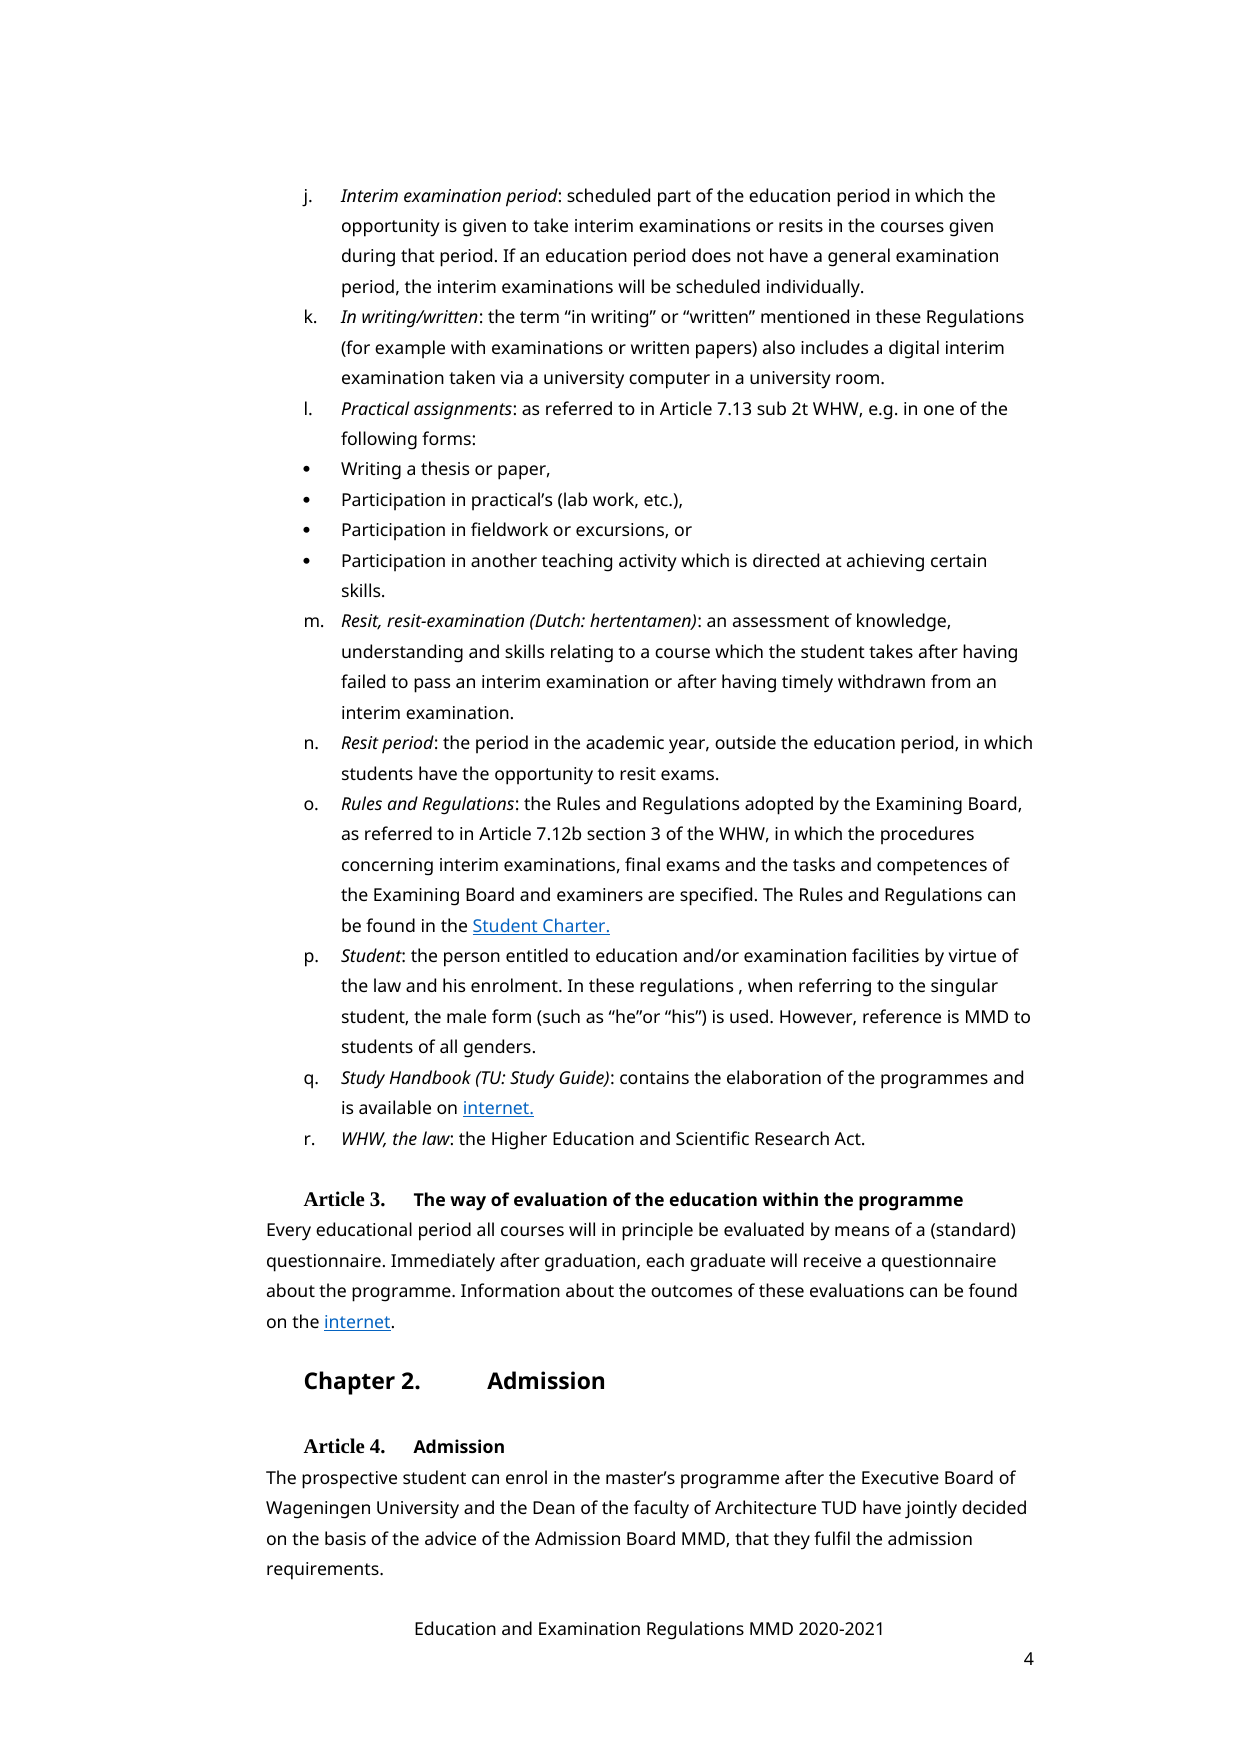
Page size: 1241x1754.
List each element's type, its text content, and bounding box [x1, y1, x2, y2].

list Participation in practical’s (lab work, etc.), [303, 487, 1033, 511]
list Admission [303, 1434, 1033, 1459]
list Study Handbook (TU: Study Guide): contains the elaboration of the programmes and is available on internet. [303, 1065, 1033, 1120]
text The prospective student can enrol in the master’s programme after the Executive Board of Wageningen University and the Dean of the faculty of Architecture TUD have jointly decided on the basis of the advice of the Admission Board MMD, that they fulfil the admission requirements. [266, 1465, 1033, 1581]
list Resit period: the period in the academic year, outside the education period, in which students have the opportunity to resit exams. [303, 731, 1033, 785]
list Participation in another teaching activity which is directed at achieving certain skills. [303, 548, 1033, 603]
list Interim examination period: scheduled part of the education period in which the opportunity is given to take interim examinations or resits in the courses given during that period. If an education period does not have a general examination period, the interim examinations will be scheduled individually. [303, 183, 1033, 298]
list Resit, resit-examination (Dutch: hertentamen): an assessment of knowledge, understanding and skills relating to a course which the student takes after having failed to pass an interim examination or after having timely withdrawn from an interim examination. [303, 609, 1033, 724]
list In writing/written: the term “in writing” or “written” mentioned in these Regulations (for example with examinations or written papers) also includes a digital interim examination taken via a university computer in a university room. [303, 305, 1033, 390]
list Rules and Regulations: the Rules and Regulations adopted by the Examining Board, as referred to in Article 7.12b section 3 of the WHW, in which the procedures concerning interim examinations, final exams and the tasks and competences of the Examining Board and examiners are specified. The Rules and Regulations can be found in the Student Charter. [303, 791, 1033, 937]
subtitle Admission [303, 1364, 1033, 1396]
list Participation in fieldwork or excursions, or [303, 518, 1033, 542]
list The way of evaluation of the education within the programme [303, 1187, 1033, 1212]
list WHW, the law: the Higher Education and Scientific Research Act. [303, 1126, 1033, 1150]
list Student: the person entitled to education and/or examination facilities by virtue of the law and his enrolment. In these regulations , when referring to the singular student, the male form (such as “he”or “his”) is used. However, reference is MMD to students of all genders. [303, 943, 1033, 1059]
list Practical assignments: as referred to in Article 7.13 sub 2t WHW, e.g. in one of the following forms: [303, 396, 1033, 451]
text Every educational period all courses will in principle be evaluated by means of a (standard) questionnaire. Immediately after graduation, each graduate will receive a questionnaire about the programme. Information about the outcomes of these evaluations can be found on the internet. [266, 1218, 1033, 1333]
list Writing a thesis or paper, [303, 457, 1033, 481]
